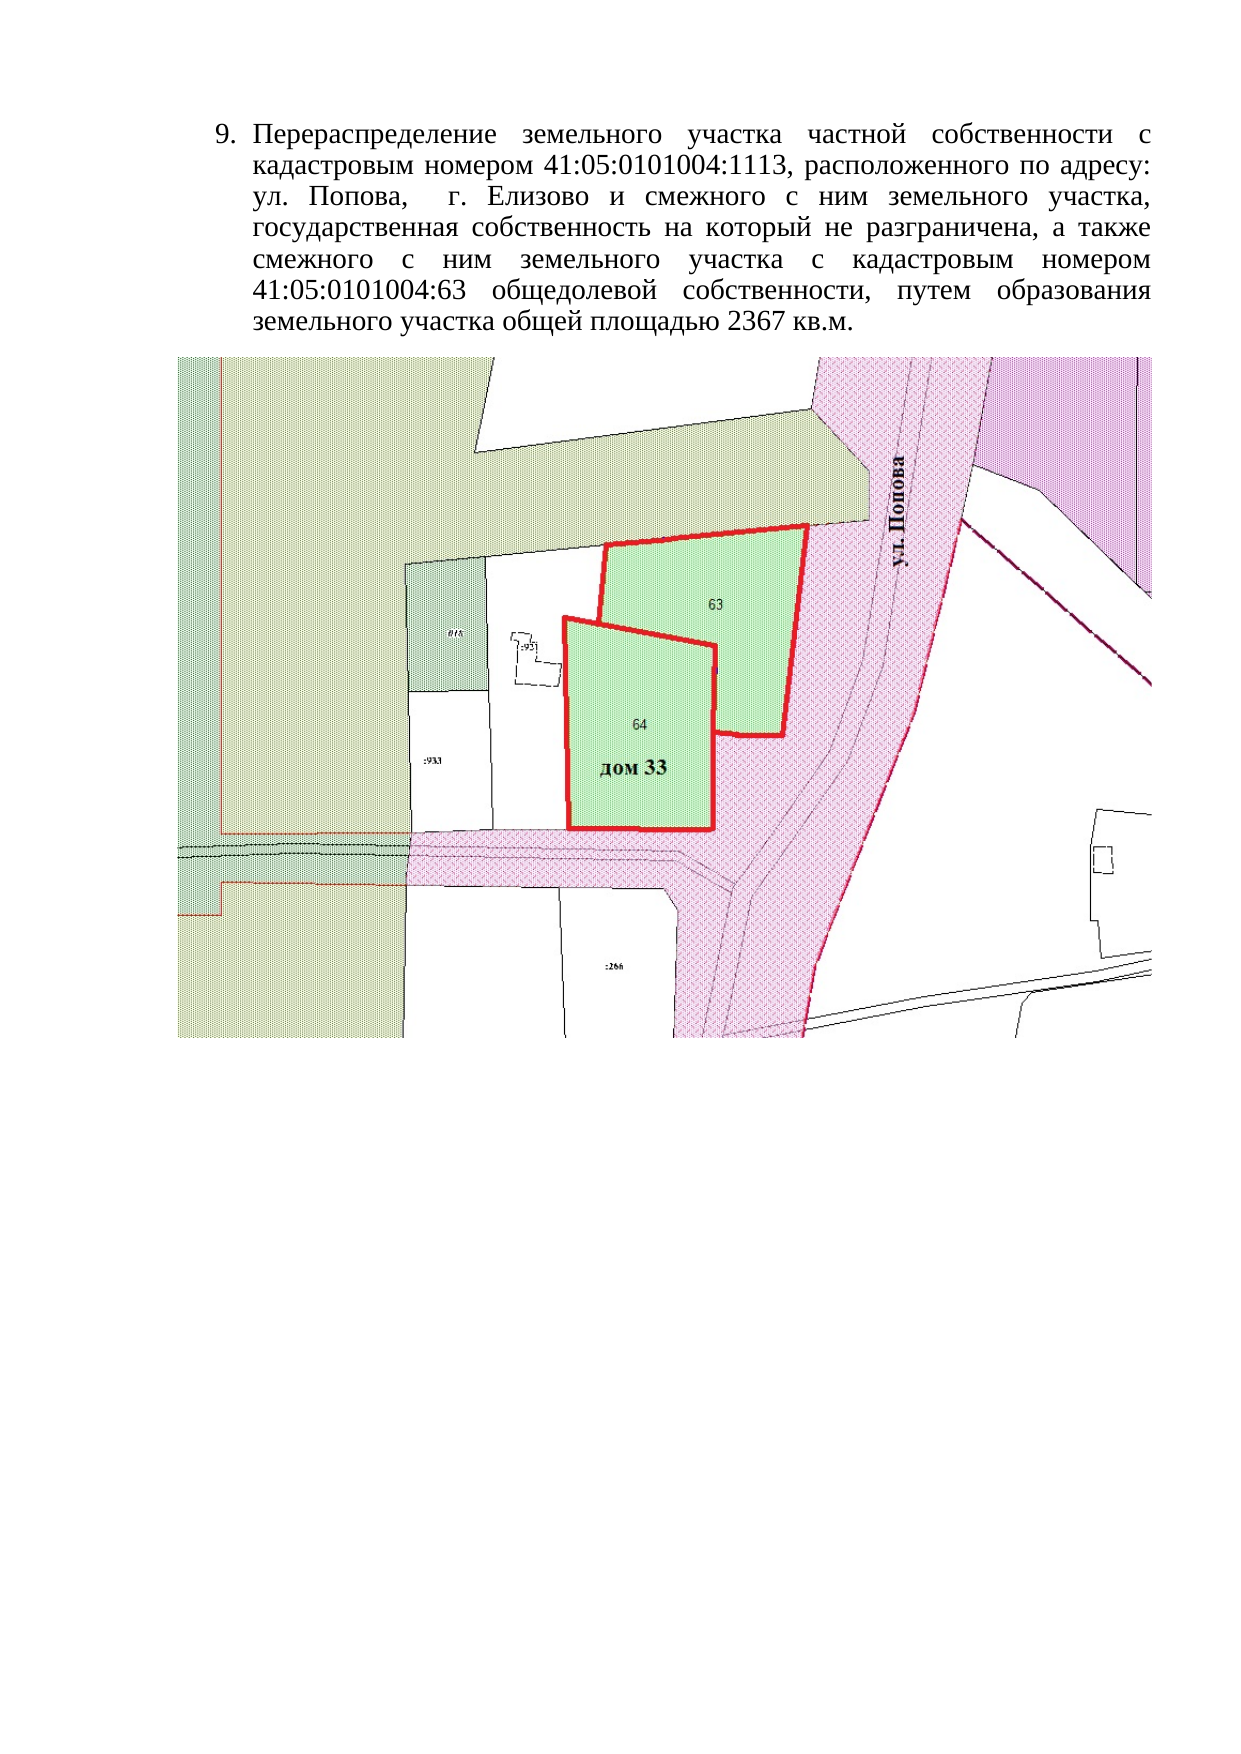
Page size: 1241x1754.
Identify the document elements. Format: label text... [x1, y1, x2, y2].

list Перераспределение земельного участка частной собственности с кадастровым номером 41:05:0101004:1113, расположенного по адресу: ул. Попова, г. Елизово и смежного с ним земельного участка, государственная собственность на который не разграничена, а также смежного с ним земельного участка с кадастровым номером 41:05:0101004:63 общедолевой собственности, путем образования земельного участка общей площадью 2367 кв.м. [215, 118, 1152, 337]
picture [177, 357, 1152, 1038]
